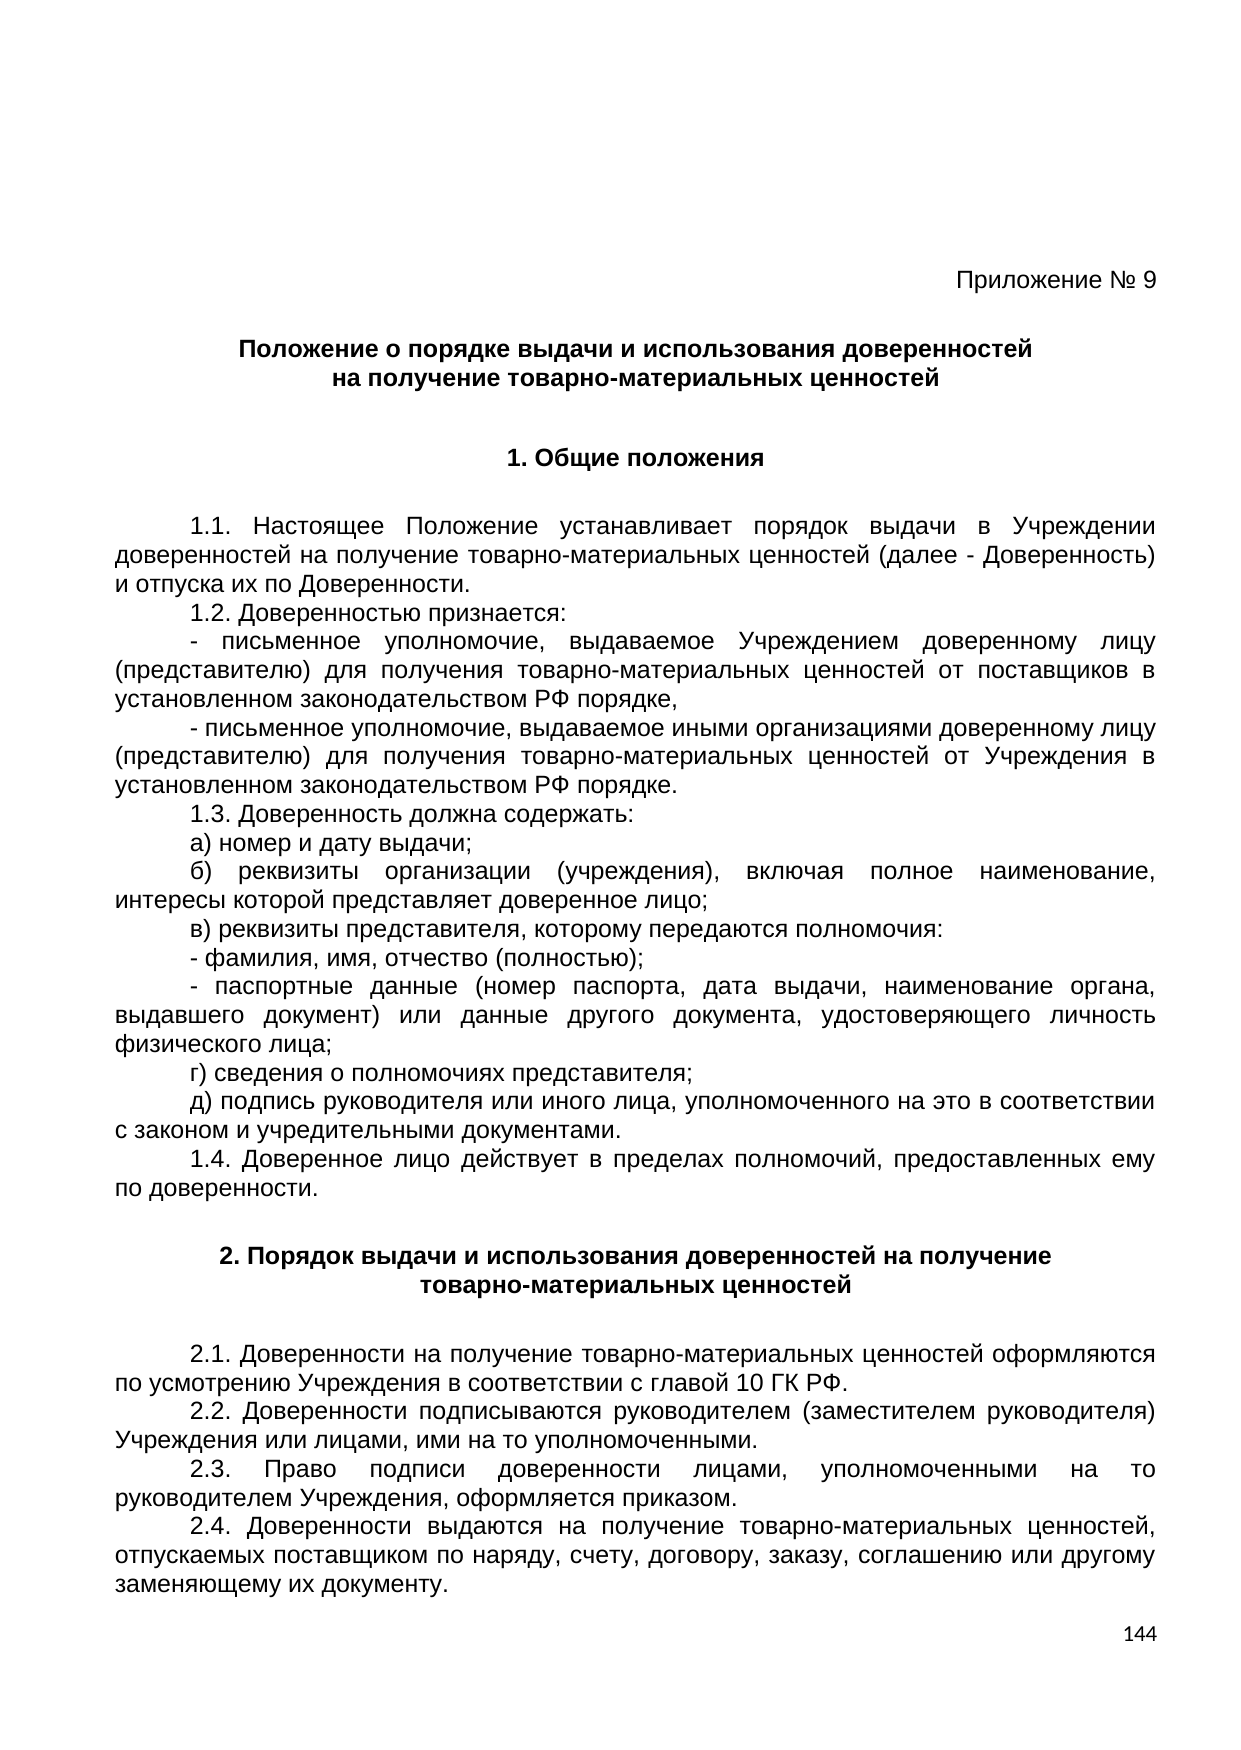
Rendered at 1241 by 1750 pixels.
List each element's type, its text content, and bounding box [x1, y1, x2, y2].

text - письменное уполномочие, выдаваемое Учреждением доверенному лицу (представителю) для получения товарно-материальных ценностей от поставщиков в установленном законодательством РФ порядке, [114, 626, 1157, 712]
text 1.4. Доверенное лицо действует в пределах полномочий, предоставленных ему по доверенности. [114, 1144, 1157, 1201]
text 1.2. Доверенностью признается: [114, 597, 1157, 626]
text 2. Порядок выдачи и использования доверенностей на получение товарно-материальных ценностей [114, 1241, 1157, 1299]
text - паспортные данные (номер паспорта, дата выдачи, наименование органа, выдавшего документ) или данные другого документа, удостоверяющего личность физического лица; [114, 971, 1157, 1057]
text д) подпись руководителя или иного лица, уполномоченного на это в соответствии с законом и учредительными документами. [114, 1086, 1157, 1144]
text 2.4. Доверенности выдаются на получение товарно-материальных ценностей, отпускаемых поставщиком по наряду, счету, договору, заказу, соглашению или другому заменяющему их документу. [114, 1511, 1157, 1597]
text г) сведения о полномочиях представителя; [114, 1057, 1157, 1086]
text 2.2. Доверенности подписываются руководителем (заместителем руководителя) Учреждения или лицами, ими на то уполномоченными. [114, 1396, 1157, 1454]
text 1.1. Настоящее Положение устанавливает порядок выдачи в Учреждении доверенностей на получение товарно-материальных ценностей (далее - Доверенность) и отпуска их по Доверенности. [114, 511, 1157, 597]
text 2.3. Право подписи доверенности лицами, уполномоченными на то руководителем Учреждения, оформляется приказом. [114, 1454, 1157, 1511]
text а) номер и дату выдачи; [114, 827, 1157, 856]
text - письменное уполномочие, выдаваемое иными организациями доверенному лицу (представителю) для получения товарно-материальных ценностей от Учреждения в установленном законодательством РФ порядке. [114, 712, 1157, 799]
text Положение о порядке выдачи и использования доверенностей на получение товарно-материальных ценностей [114, 334, 1157, 391]
text 2.1. Доверенности на получение товарно-материальных ценностей оформляются по усмотрению Учреждения в соответствии с главой 10 ГК РФ. [114, 1339, 1157, 1396]
text 1. Общие положения [114, 442, 1157, 471]
text 1.3. Доверенность должна содержать: [114, 799, 1157, 827]
text - фамилия, имя, отчество (полностью); [114, 942, 1157, 971]
text Приложение № 9 [114, 265, 1157, 294]
text в) реквизиты представителя, которому передаются полномочия: [114, 914, 1157, 942]
text б) реквизиты организации (учреждения), включая полное наименование, интересы которой представляет доверенное лицо; [114, 856, 1157, 914]
